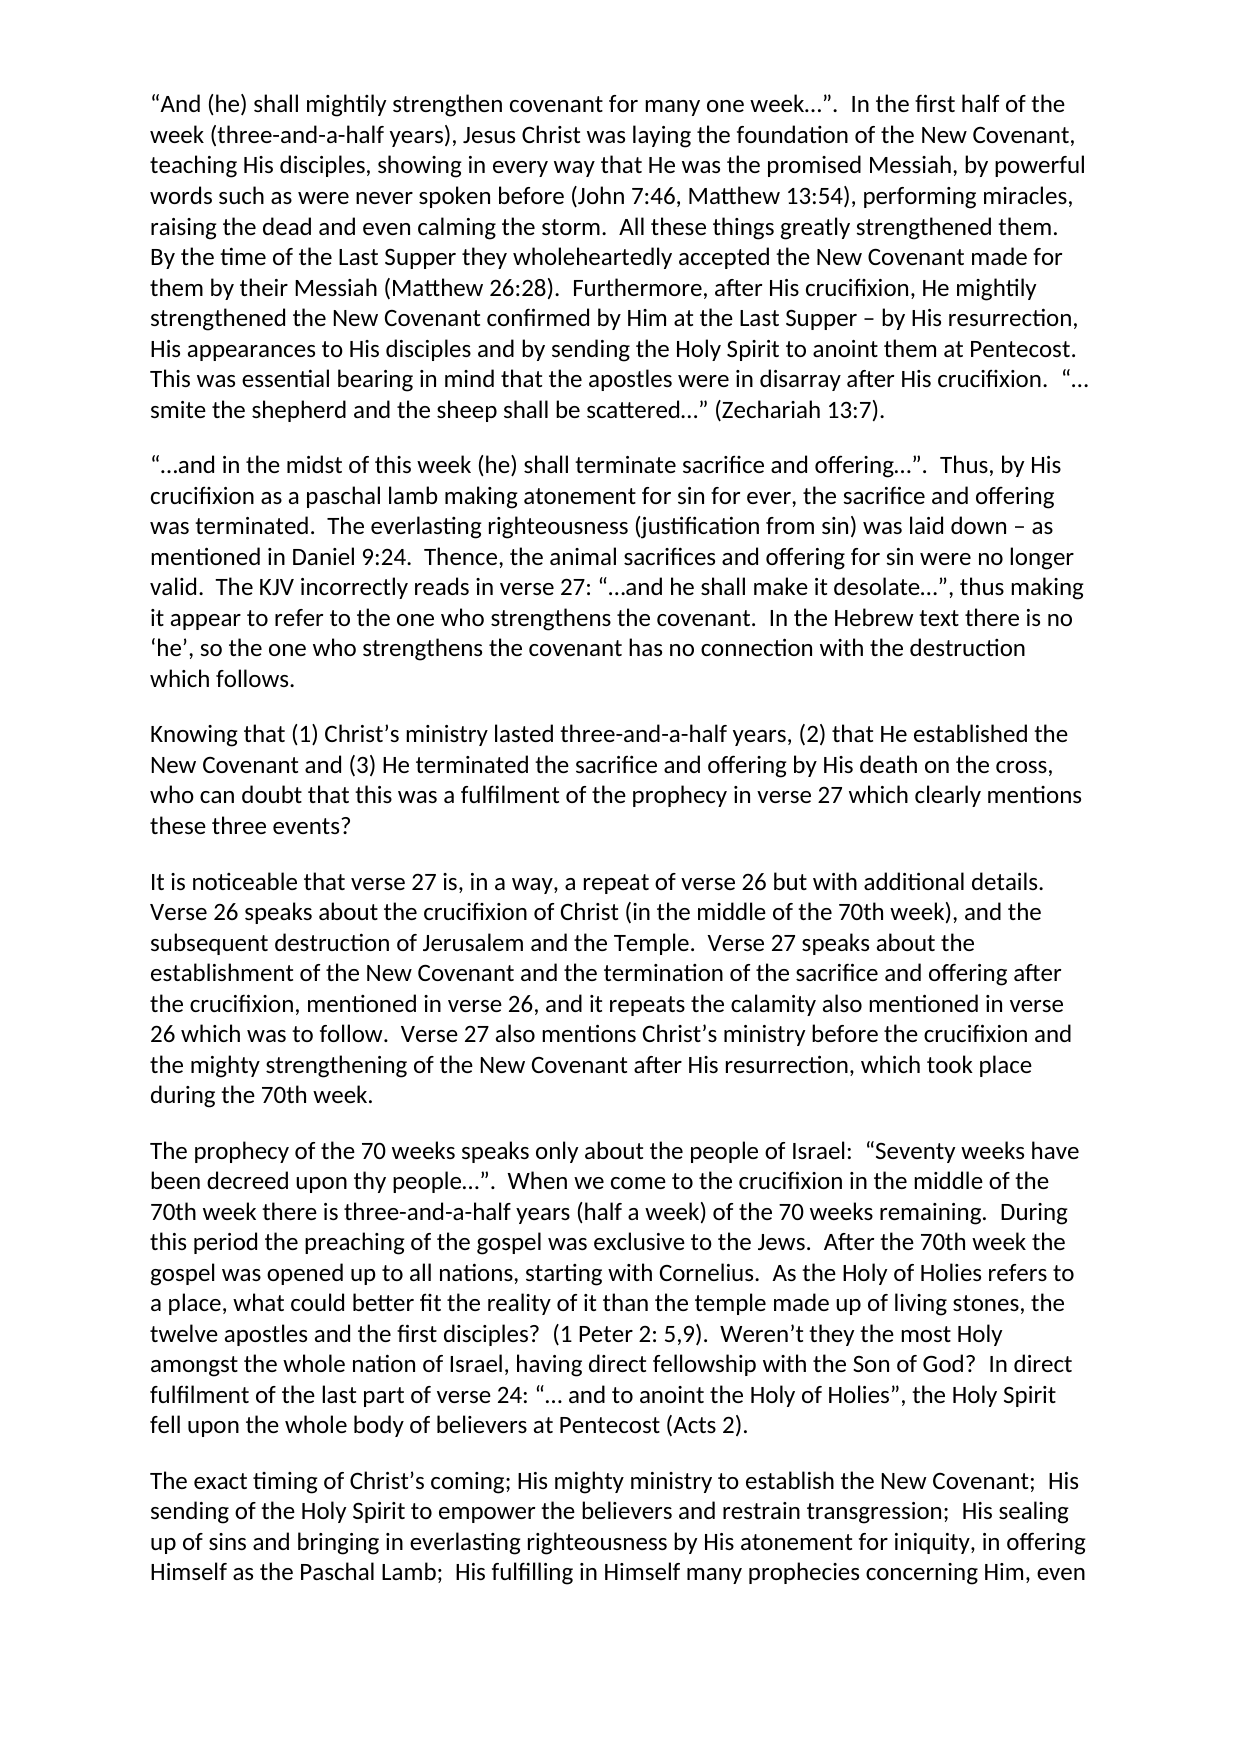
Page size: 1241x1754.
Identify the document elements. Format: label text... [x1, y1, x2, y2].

text The prophecy of the 70 weeks speaks only about the people of Israel: “Seventy weeks have been decreed upon thy people…”. When we come to the crucifixion in the middle of the 70th week there is three-and-a-half years (half a week) of the 70 weeks remaining. During this period the preaching of the gospel was exclusive to the Jews. After the 70th week the gospel was opened up to all nations, starting with Cornelius. As the Holy of Holies refers to a place, what could better fit the reality of it than the temple made up of living stones, the twelve apostles and the first disciples? (1 Peter 2: 5,9). Weren’t they the most Holy amongst the whole nation of Israel, having direct fellowship with the Son of God? In direct fulfilment of the last part of verse 24: “… and to anoint the Holy of Holies”, the Holy Spirit fell upon the whole body of believers at Pentecost (Acts 2). [150, 1135, 1090, 1440]
text Knowing that (1) Christ’s ministry lasted three-and-a-half years, (2) that He established the New Covenant and (3) He terminated the sacrifice and offering by His death on the cross, who can doubt that this was a fulfilment of the prophecy in verse 27 which clearly mentions these three events? [150, 718, 1090, 841]
text “…and in the midst of this week (he) shall terminate sacrifice and offering…”. Thus, by His crucifixion as a paschal lamb making atonement for sin for ever, the sacrifice and offering was terminated. The everlasting righteousness (justification from sin) was laid down – as mentioned in Daniel 9:24. Thence, the animal sacrifices and offering for sin were no longer valid. The KJV incorrectly reads in verse 27: “…and he shall make it desolate…”, thus making it appear to refer to the one who strengthens the covenant. In the Hebrew text there is no ‘he’, so the one who strengthens the covenant has no connection with the destruction which follows. [150, 449, 1090, 693]
text It is noticeable that verse 27 is, in a way, a repeat of verse 26 but with additional details. Verse 26 speaks about the crucifixion of Christ (in the middle of the 70th week), and the subsequent destruction of Jerusalem and the Temple. Verse 27 speaks about the establishment of the New Covenant and the termination of the sacrifice and offering after the crucifixion, mentioned in verse 26, and it repeats the calamity also mentioned in verse 26 which was to follow. Verse 27 also mentions Christ’s ministry before the crucifixion and the mighty strengthening of the New Covenant after His resurrection, which took place during the 70th week. [150, 866, 1090, 1110]
text “And (he) shall mightily strengthen covenant for many one week…”. In the first half of the week (three-and-a-half years), Jesus Christ was laying the foundation of the New Covenant, teaching His disciples, showing in every way that He was the promised Messiah, by powerful words such as were never spoken before (John 7:46, Matthew 13:54), performing miracles, raising the dead and even calming the storm. All these things greatly strengthened them. By the time of the Last Supper they wholeheartedly accepted the New Covenant made for them by their Messiah (Matthew 26:28). Furthermore, after His crucifixion, He mightily strengthened the New Covenant confirmed by Him at the Last Supper – by His resurrection, His appearances to His disciples and by sending the Holy Spirit to anoint them at Pentecost. This was essential bearing in mind that the apostles were in disarray after His crucifixion. “…smite the shepherd and the sheep shall be scattered…” (Zechariah 13:7). [150, 89, 1090, 424]
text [150, 1465, 1090, 1587]
